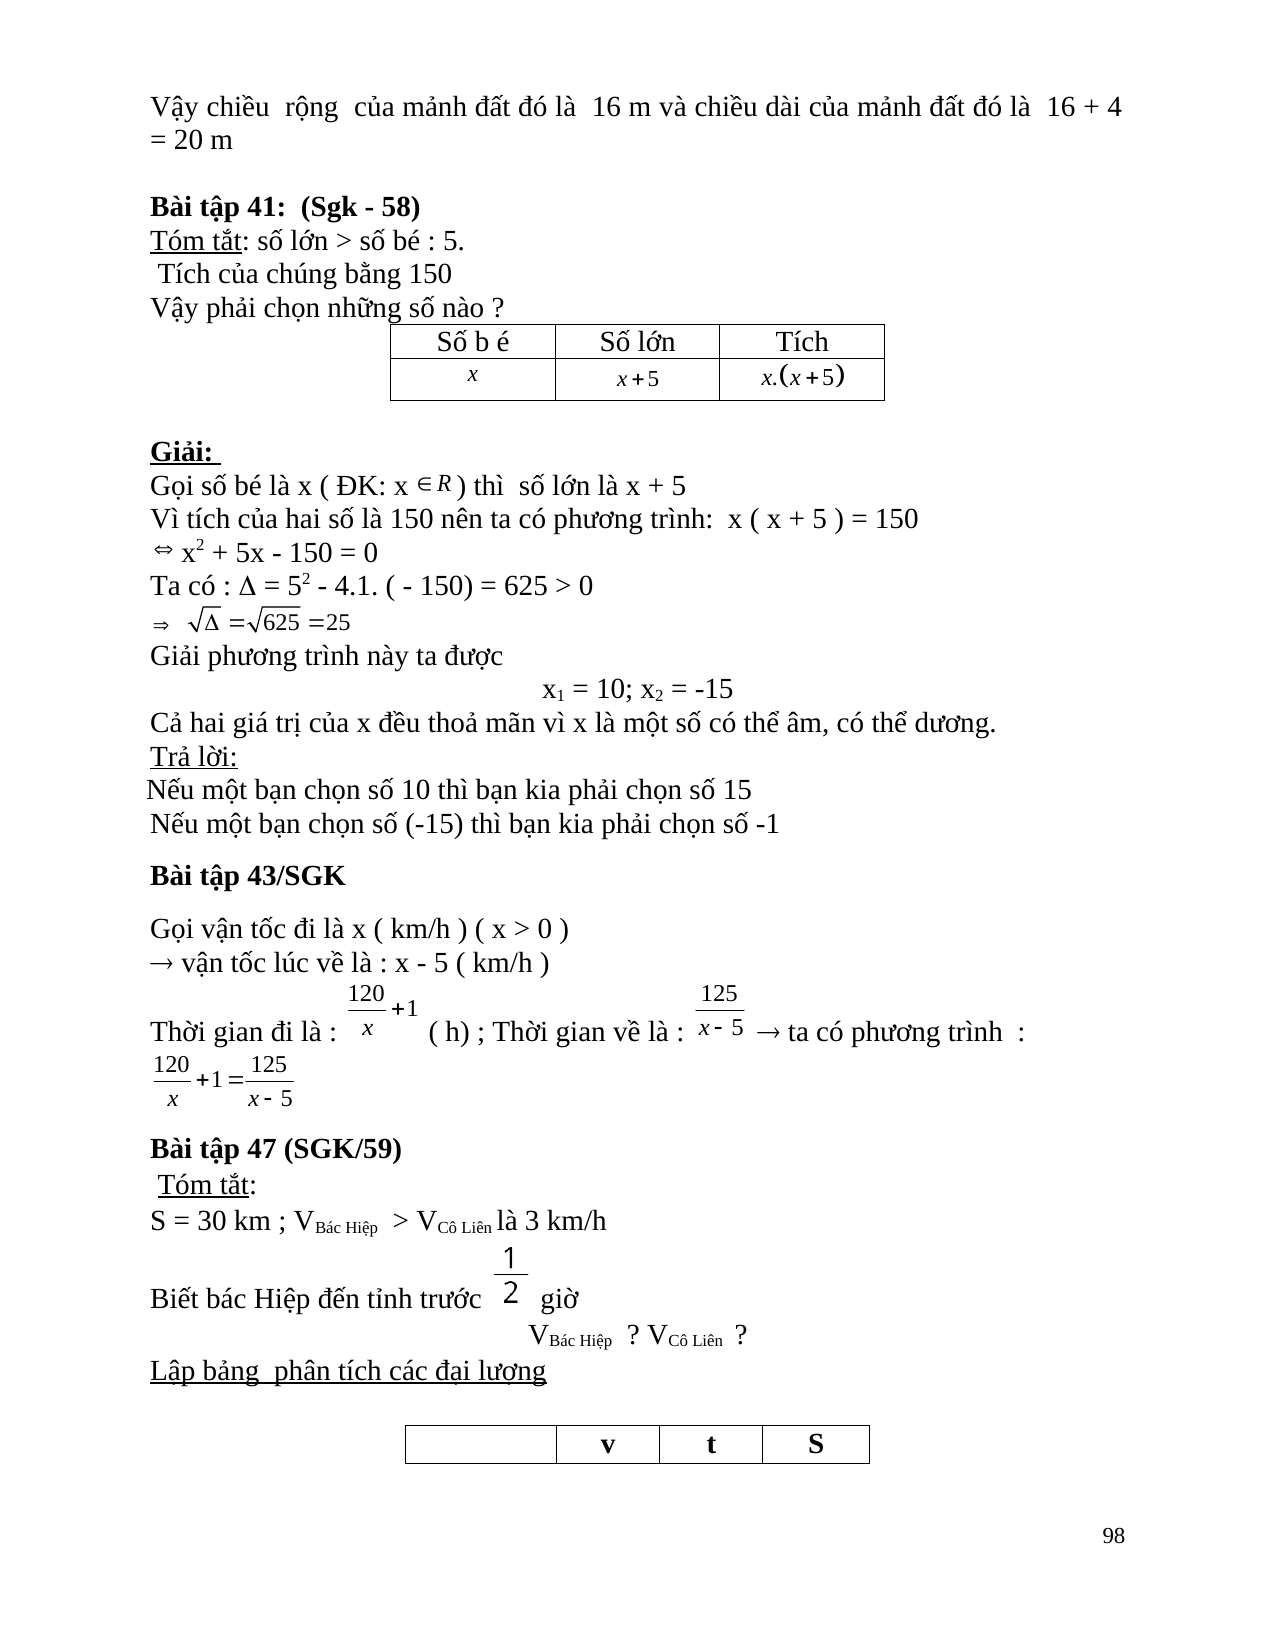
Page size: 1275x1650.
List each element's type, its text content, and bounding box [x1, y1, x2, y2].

text Vậy chiều rộng của mảnh đất đó là 16 m và chiều dài của mảnh đất đó là 16 + 4 = 20 m [150, 89, 1125, 156]
table_cell [720, 359, 884, 400]
text Tóm tắt: [150, 1167, 1125, 1201]
text vận tốc lúc về là : x - 5 ( km/h ) [150, 945, 1125, 978]
text Bài tập 41: (Sgk - 58) [150, 189, 1125, 223]
text Bài tập 43/SGK [150, 858, 1125, 892]
text S = 30 km ; VBác Hiệp > VCô Liên là 3 km/h [150, 1203, 1125, 1237]
table_header Số b é [391, 325, 555, 358]
table_header Số lớn [556, 325, 719, 358]
text Giải phương trình này ta được [150, 638, 1125, 672]
text Giải: [150, 434, 1125, 468]
text Gọi số bé là x ( ĐK: x ) thì số lớn là x + 5 [150, 468, 1125, 501]
text Thời gian đi là : ( h) ; Thời gian về là : ta có phương trình : [150, 978, 1125, 1112]
text Nếu một bạn chọn số (-15) thì bạn kia phải chọn số -1 [150, 806, 1125, 839]
text VBác Hiệp ? VCô Liên ? [150, 1317, 1125, 1351]
text Tóm tắt: số lớn > số bé : 5. [150, 223, 1125, 256]
text Lập bảng phân tích các đại lượng [150, 1353, 1125, 1387]
text Ta có : = 52 - 4.1. ( - 150) = 625 > 0 [150, 568, 1125, 602]
text Cả hai giá trị của x đều thoả mãn vì x là một số có thể âm, có thể dương. [150, 705, 1125, 739]
table_header [406, 1426, 556, 1463]
table_header v [557, 1426, 659, 1463]
text Nếu một bạn chọn số 10 thì bạn kia phải chọn số 15 [146, 772, 1125, 806]
text Tích của chúng bằng 150 [150, 256, 1125, 290]
table_cell [391, 359, 555, 400]
text Vì tích của hai số là 150 nên ta có phương trình: x ( x + 5 ) = 150 [150, 501, 1125, 535]
text Vậy phải chọn những số nào ? [150, 290, 1125, 323]
text x1 = 10; x2 = -15 [150, 672, 1125, 705]
table_cell [556, 359, 719, 400]
text Trả lời: [150, 739, 1125, 772]
table_header Tích [720, 325, 884, 358]
text Gọi vận tốc đi là x ( km/h ) ( x > 0 ) [150, 911, 1125, 945]
table_header S [763, 1426, 869, 1463]
text x2 + 5x - 150 = 0 [150, 535, 1125, 568]
text Biết bác Hiệp đến tỉnh trước giờ [150, 1239, 1125, 1314]
table_header t [660, 1426, 762, 1463]
text Bài tập 47 (SGK/59) [150, 1131, 1125, 1164]
